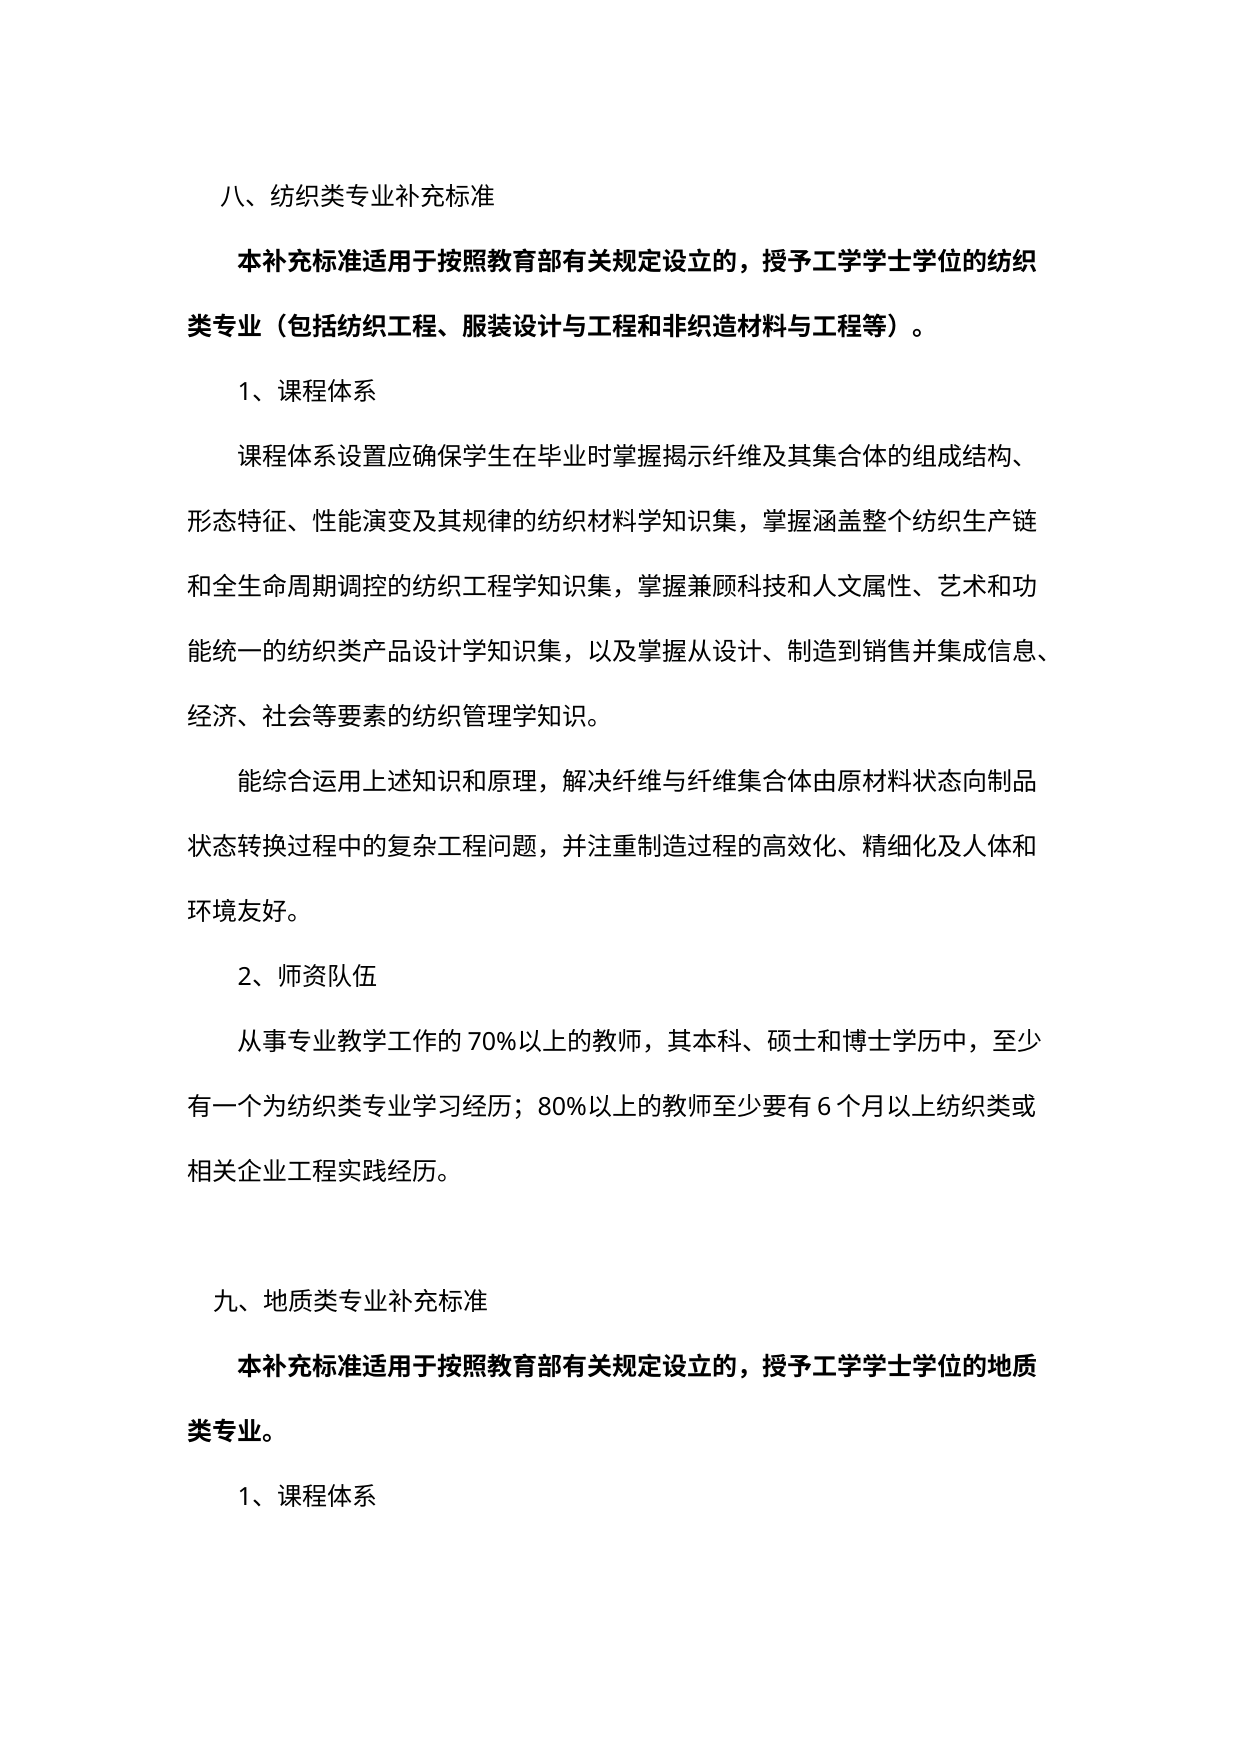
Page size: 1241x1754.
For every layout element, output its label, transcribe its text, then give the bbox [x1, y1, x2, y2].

text 九、地质类专业补充标准 [187, 1267, 1053, 1332]
text 本补充标准适用于按照教育部有关规定设立的，授予工学学士学位的地质类专业。 [187, 1332, 1053, 1462]
text 本补充标准适用于按照教育部有关规定设立的，授予工学学士学位的纺织类专业（包括纺织工程、服装设计与工程和非织造材料与工程等）。 [187, 227, 1053, 357]
text 1、课程体系 [187, 1462, 1053, 1527]
text 能综合运用上述知识和原理，解决纤维与纤维集合体由原材料状态向制品状态转换过程中的复杂工程问题，并注重制造过程的高效化、精细化及人体和环境友好。 [187, 747, 1053, 942]
text 课程体系设置应确保学生在毕业时掌握揭示纤维及其集合体的组成结构、形态特征、性能演变及其规律的纺织材料学知识集，掌握涵盖整个纺织生产链和全生命周期调控的纺织工程学知识集，掌握兼顾科技和人文属性、艺术和功能统一的纺织类产品设计学知识集，以及掌握从设计、制造到销售并集成信息、经济、社会等要素的纺织管理学知识。 [187, 422, 1053, 747]
text 1、课程体系 [187, 357, 1053, 422]
text 八、纺织类专业补充标准 [187, 162, 1053, 227]
text 2、师资队伍 [187, 942, 1053, 1007]
text 从事专业教学工作的70%以上的教师，其本科、硕士和博士学历中，至少有一个为纺织类专业学习经历；80%以上的教师至少要有6个月以上纺织类或相关企业工程实践经历。 [187, 1007, 1053, 1202]
